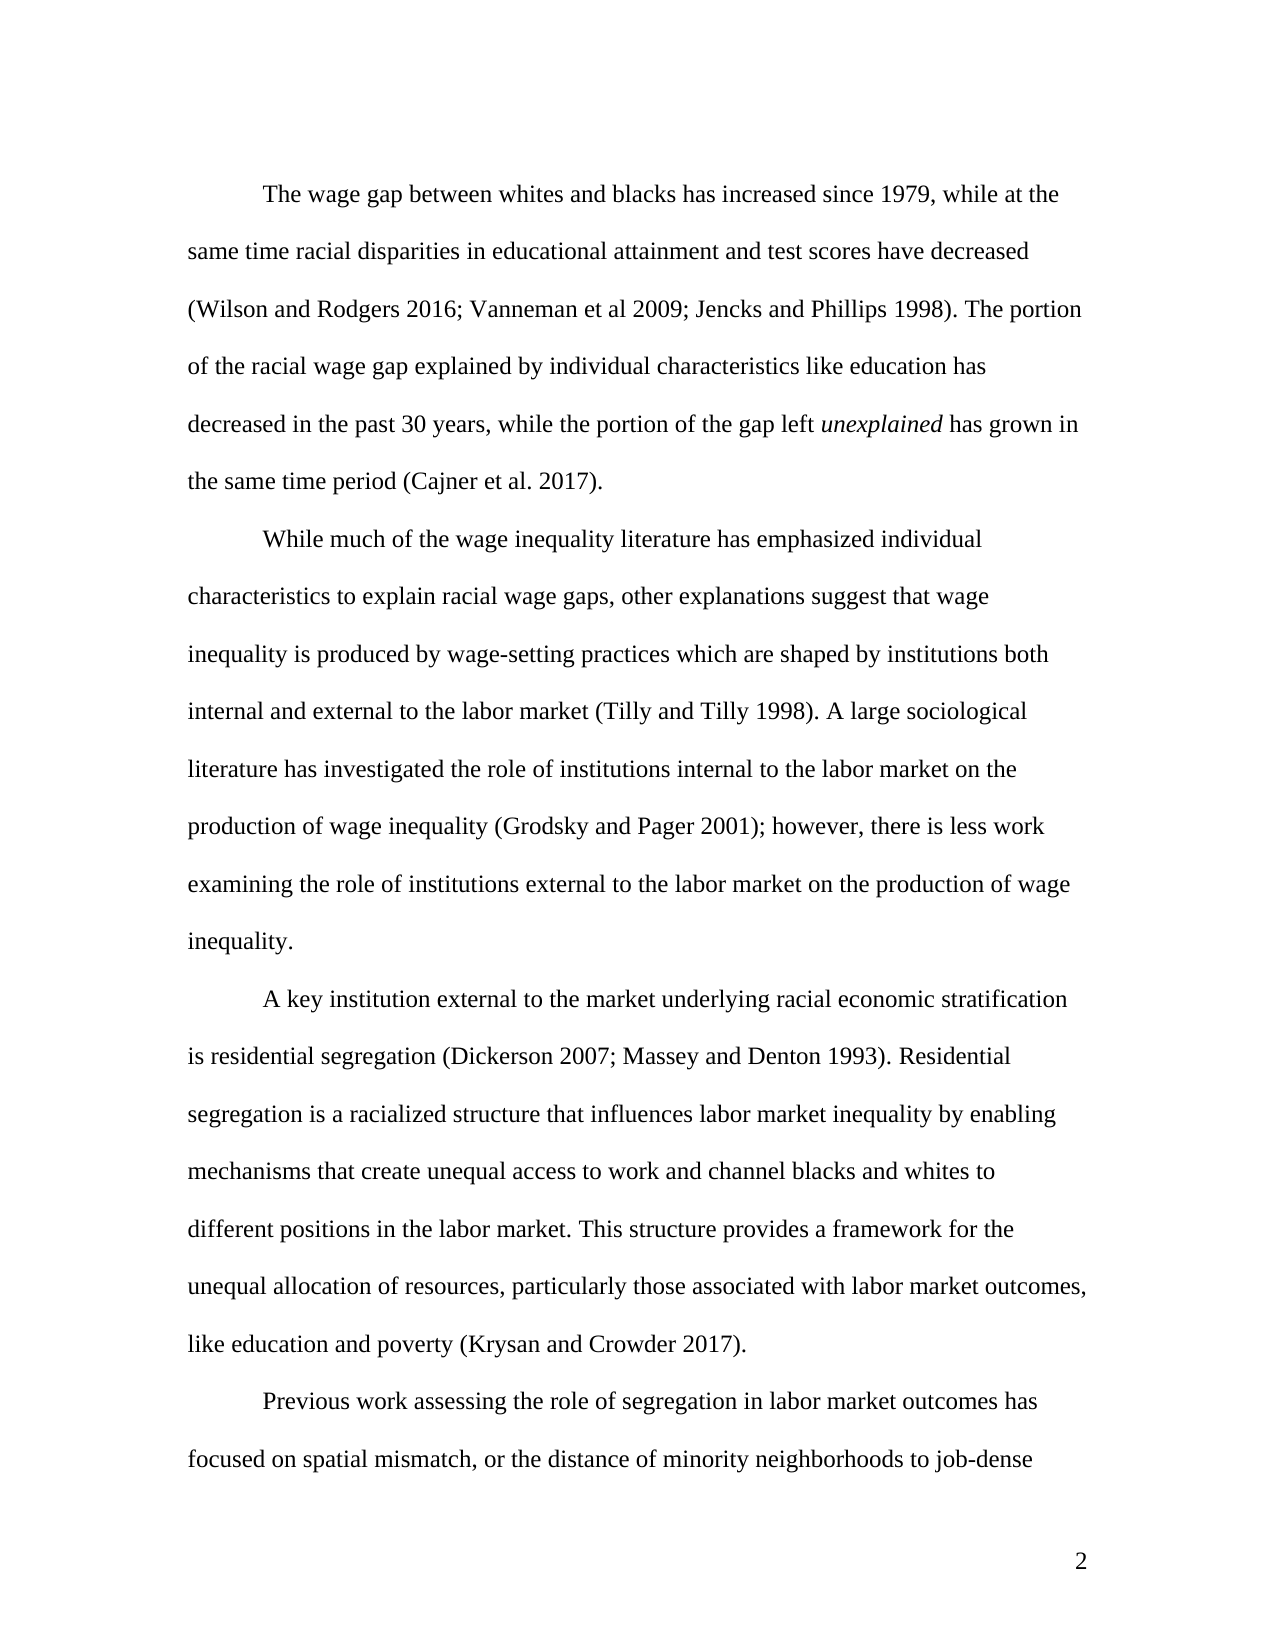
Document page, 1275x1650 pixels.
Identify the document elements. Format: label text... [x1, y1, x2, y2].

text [187, 1386, 1087, 1472]
text A key institution external to the market underlying racial economic stratification is residential segregation (Dickerson 2007; Massey and Denton 1993). Residential segregation is a racialized structure that influences labor market inequality by enabling mechanisms that create unequal access to work and channel blacks and whites to different positions in the labor market. This structure provides a framework for the unequal allocation of resources, particularly those associated with labor market outcomes, like education and poverty (Krysan and Crowder 2017). [187, 984, 1087, 1357]
text The wage gap between whites and blacks has increased since 1979, while at the same time racial disparities in educational attainment and test scores have decreased (Wilson and Rodgers 2016; Vanneman et al 2009; Jencks and Phillips 1998). The portion of the racial wage gap explained by individual characteristics like education has decreased in the past 30 years, while the portion of the gap left unexplained has grown in the same time period (Cajner et al. 2017). [187, 179, 1087, 495]
text While much of the wage inequality literature has emphasized individual characteristics to explain racial wage gaps, other explanations suggest that wage inequality is produced by wage-setting practices which are shaped by institutions both internal and external to the labor market (Tilly and Tilly 1998). A large sociological literature has investigated the role of institutions internal to the labor market on the production of wage inequality (Grodsky and Pager 2001); however, there is less work examining the role of institutions external to the labor market on the production of wage inequality. [187, 524, 1087, 955]
